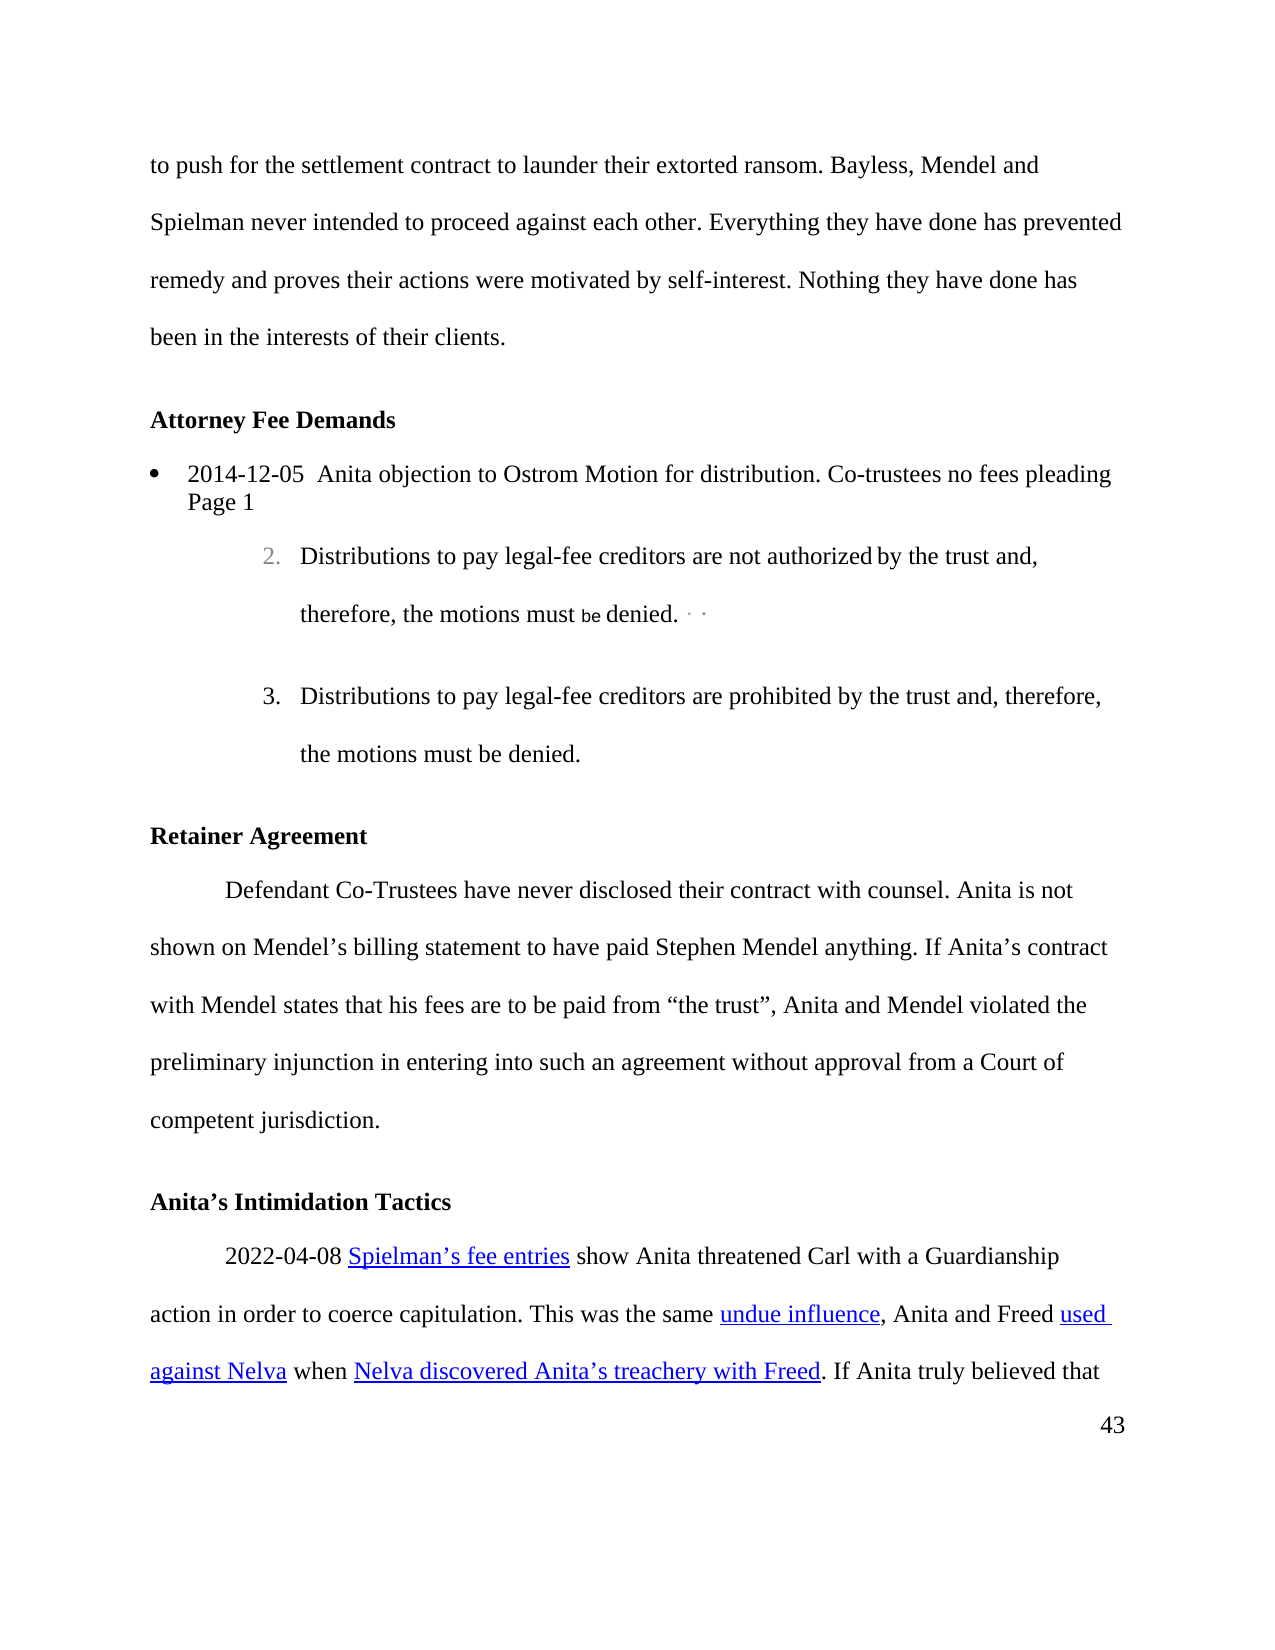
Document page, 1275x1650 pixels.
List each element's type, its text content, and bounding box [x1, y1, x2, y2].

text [150, 150, 1125, 351]
text 2014-12-05 Anita objection to Ostrom Motion for distribution. Co-trustees no fees pleading Page 1 [150, 459, 1125, 516]
subtitle Retainer Agreement [150, 821, 1106, 850]
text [150, 1241, 1125, 1385]
subtitle Anita’s Intimidation Tactics [150, 1187, 1106, 1216]
list Distributions to pay legal-fee creditors are not authorized by the trust and, therefore, the motions must be denied. · · [262, 541, 1125, 627]
text Distributions to pay legal-fee creditors are prohibited by the trust and, therefore, the motions must be denied. [262, 681, 1125, 767]
subtitle Attorney Fee Demands [150, 405, 1106, 434]
text Defendant Co-Trustees have never disclosed their contract with counsel. Anita is not shown on Mendel’s billing statement to have paid Stephen Mendel anything. If Anita’s contract with Mendel states that his fees are to be paid from “the trust”, Anita and Mendel violated the preliminary injunction in entering into such an agreement without approval from a Court of competent jurisdiction. [150, 875, 1125, 1134]
